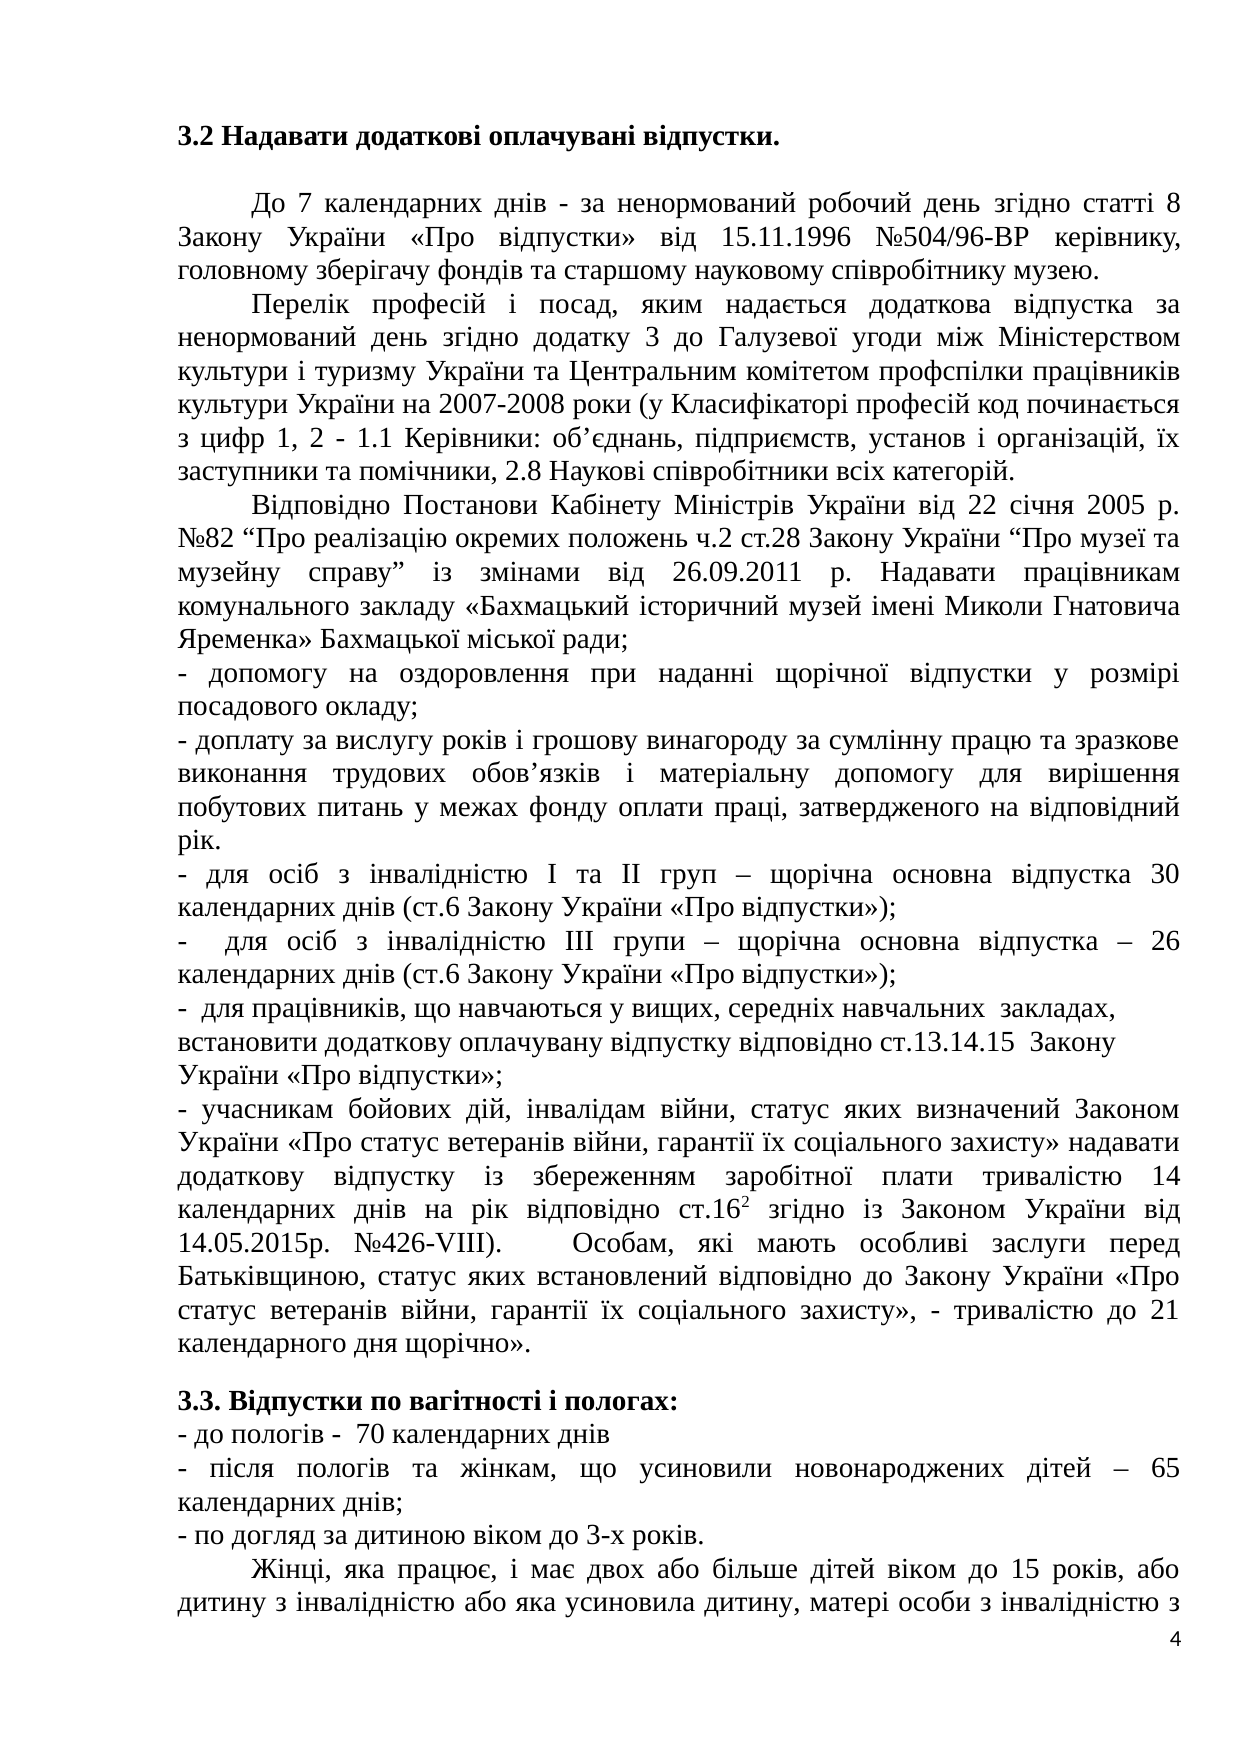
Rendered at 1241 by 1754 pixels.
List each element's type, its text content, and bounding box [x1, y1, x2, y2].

text Відповідно Постанови Кабінету Міністрів України від 22 січня 2005 р. №82 “Про реалізацію окремих положень ч.2 ст.28 Закону України “Про музеї та музейну справу” із змінами від 26.09.2011 р. Надавати працівникам комунального закладу «Бахмацький історичний музей імені Миколи Гнатовича Яременка» Бахмацької міської ради; [177, 487, 1181, 655]
text До 7 календарних днів - за ненормований робочий день згідно статті 8 Закону України «Про відпустки» від 15.11.1996 №504/96-ВР керівнику, головному зберігачу фондів та старшому науковому співробітнику музею. [177, 185, 1181, 286]
text Перелік професій і посад, яким надається додаткова відпустка за ненормований день згідно додатку 3 до Галузевої угоди між Міністерством культури і туризму України та Центральним комітетом профспілки працівників культури України на 2007-2008 роки (у Класифікаторі професій код починається з цифр 1, 2 - 1.1 Керівники: об’єднань, підприємств, установ і організацій, їх заступники та помічники, 2.8 Наукові співробітники всіх категорій. [177, 286, 1181, 487]
text - учасникам бойових дій, інвалідам війни, статус яких визначений Законом України «Про статус ветеранів війни, гарантії їх соціального захисту» надавати додаткову відпустку із збереженням заробітної плати тривалістю 14 календарних днів на рік відповідно ст.162 згідно із Законом України від 14.05.2015р. №426-VІІІ). Особам, які мають особливі заслуги перед Батьківщиною, статус яких встановлений відповідно до Закону України «Про статус ветеранів війни, гарантії їх соціального захисту», - тривалістю до 21 календарного дня щорічно». [177, 1091, 1181, 1359]
text 3.2 Надавати додаткові оплачувані відпустки. [177, 118, 1181, 152]
text 3.3. Відпустки по вагітності і пологах: [177, 1383, 1181, 1417]
text - для працівників, що навчаються у вищих, середніх навчальних закладах, встановити додаткову оплачувану відпустку відповідно ст.13.14.15 Закону України «Про відпустки»; [177, 990, 1181, 1091]
text - після пологів та жінкам, що усиновили новонароджених дітей – 65 календарних днів; [177, 1450, 1181, 1517]
text - по догляд за дитиною віком до 3-х років. [177, 1517, 1181, 1551]
text - допомогу на оздоровлення при наданні щорічної відпустки у розмірі посадового окладу; [177, 655, 1181, 722]
text - для осіб з інвалідністю І та ІІ груп – щорічна основна відпустка 30 календарних днів (ст.6 Закону України «Про відпустки»); [177, 856, 1181, 923]
text - доплату за вислугу років і грошову винагороду за сумлінну працю та зразкове виконання трудових обов’язків і матеріальну допомогу для вирішення побутових питань у межах фонду оплати праці, затвердженого на відповідний рік. [177, 722, 1181, 856]
text - для осіб з інвалідністю ІІІ групи – щорічна основна відпустка – 26 календарних днів (ст.6 Закону України «Про відпустки»); [177, 923, 1181, 990]
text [177, 1551, 1181, 1618]
text - до пологів - 70 календарних днів [177, 1417, 1181, 1450]
